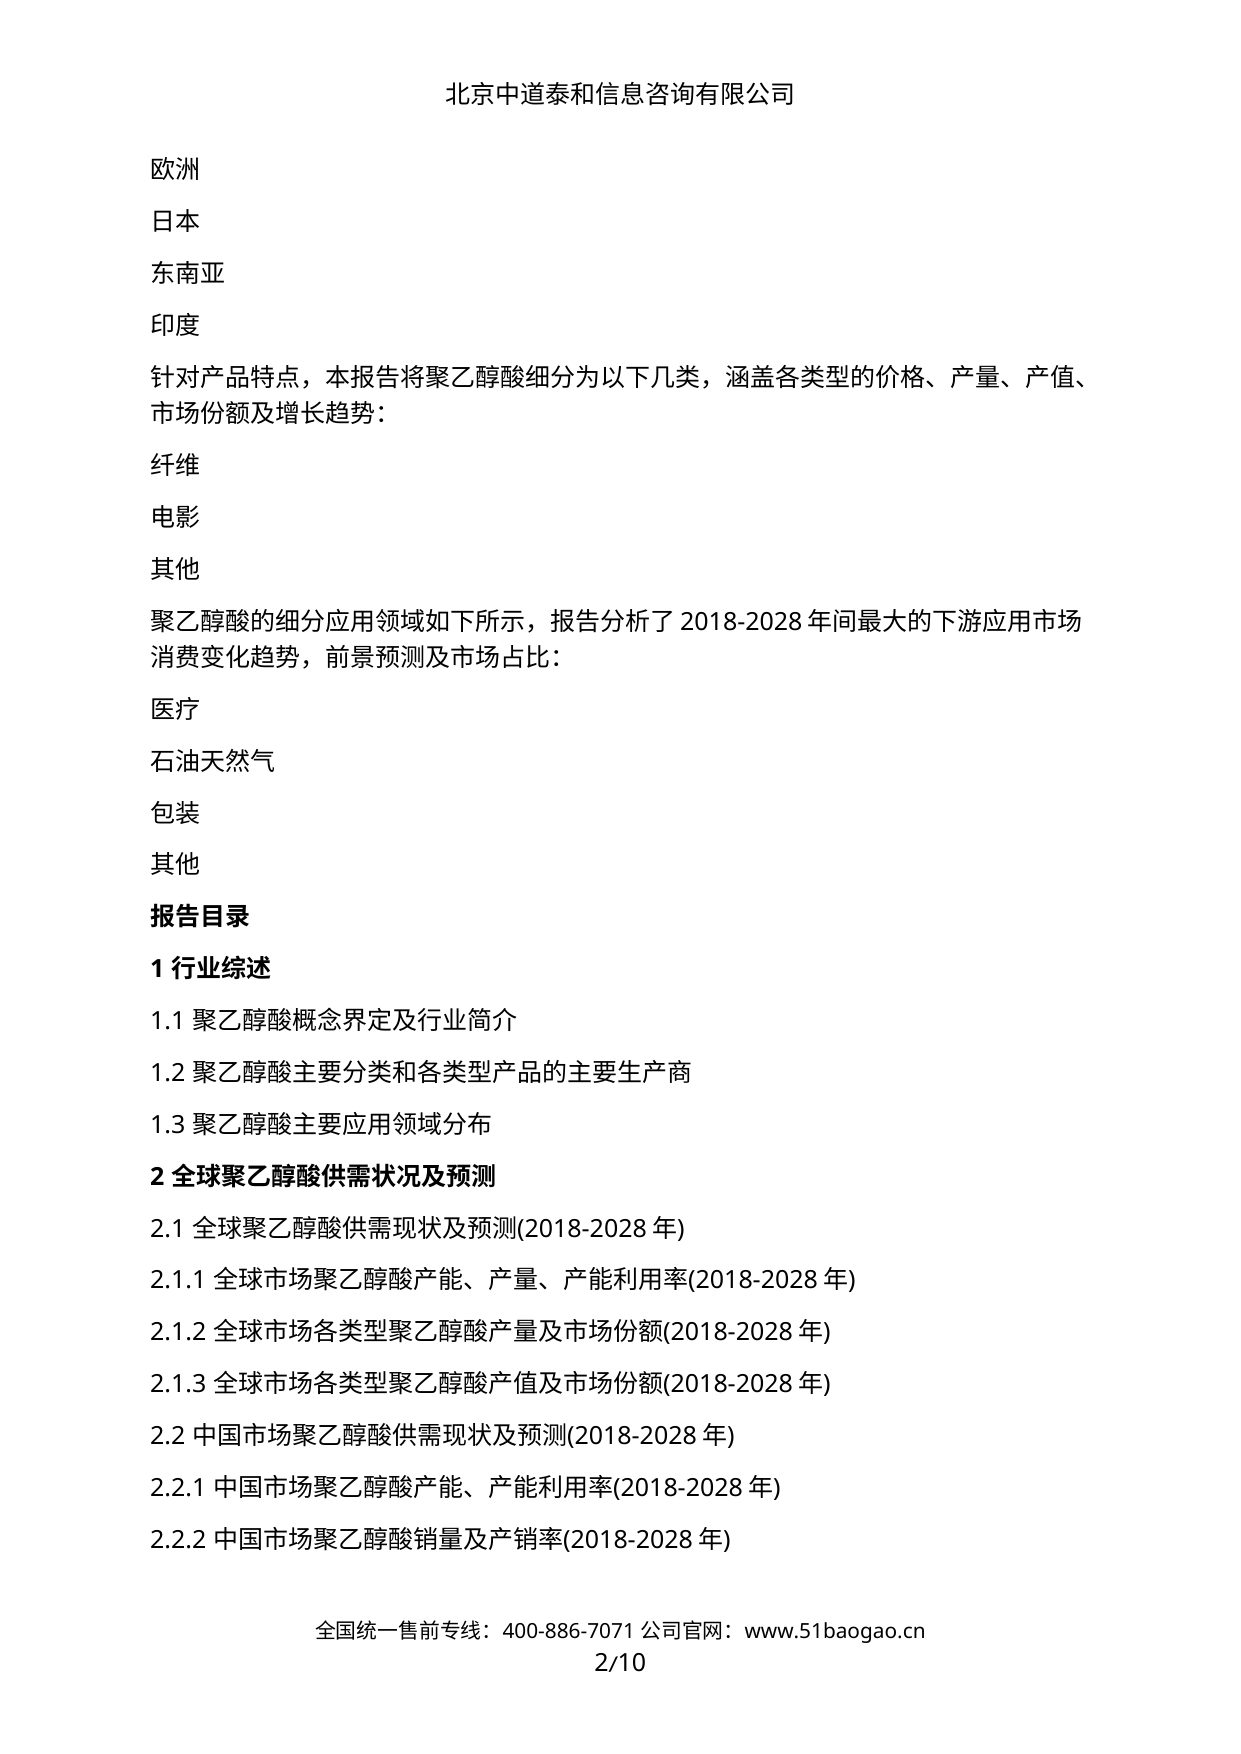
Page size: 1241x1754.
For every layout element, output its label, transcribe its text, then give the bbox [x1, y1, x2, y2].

text 针对产品特点，本报告将聚乙醇酸细分为以下几类，涵盖各类型的价格、产量、产值、市场份额及增长趋势： [150, 357, 1090, 430]
text 其他 [150, 845, 1090, 881]
text 1 行业综述 [150, 949, 1090, 985]
text 2.1.3 全球市场各类型聚乙醇酸产值及市场份额(2018-2028年) [150, 1364, 1090, 1400]
text 2.1 全球聚乙醇酸供需现状及预测(2018-2028年) [150, 1208, 1090, 1244]
text 东南亚 [150, 254, 1090, 290]
text 2.2 中国市场聚乙醇酸供需现状及预测(2018-2028年) [150, 1416, 1090, 1452]
text 聚乙醇酸的细分应用领域如下所示，报告分析了2018-2028年间最大的下游应用市场消费变化趋势，前景预测及市场占比： [150, 601, 1090, 674]
text 医疗 [150, 689, 1090, 726]
text 报告目录 [150, 897, 1090, 933]
text 2 全球聚乙醇酸供需状况及预测 [150, 1156, 1090, 1192]
text 2.2.1 中国市场聚乙醇酸产能、产能利用率(2018-2028年) [150, 1467, 1090, 1504]
text 2.1.1 全球市场聚乙醇酸产能、产量、产能利用率(2018-2028年) [150, 1260, 1090, 1296]
text 2.2.2 中国市场聚乙醇酸销量及产销率(2018-2028年) [150, 1519, 1090, 1556]
text 电影 [150, 497, 1090, 534]
text 1.1 聚乙醇酸概念界定及行业简介 [150, 1001, 1090, 1037]
text 石油天然气 [150, 741, 1090, 777]
text 1.3 聚乙醇酸主要应用领域分布 [150, 1104, 1090, 1141]
text 包装 [150, 793, 1090, 829]
text 印度 [150, 306, 1090, 342]
text 纤维 [150, 446, 1090, 482]
text 1.2 聚乙醇酸主要分类和各类型产品的主要生产商 [150, 1052, 1090, 1089]
text 其他 [150, 549, 1090, 586]
text 日本 [150, 202, 1090, 238]
text 欧洲 [150, 150, 1090, 186]
text 2.1.2 全球市场各类型聚乙醇酸产量及市场份额(2018-2028年) [150, 1312, 1090, 1348]
